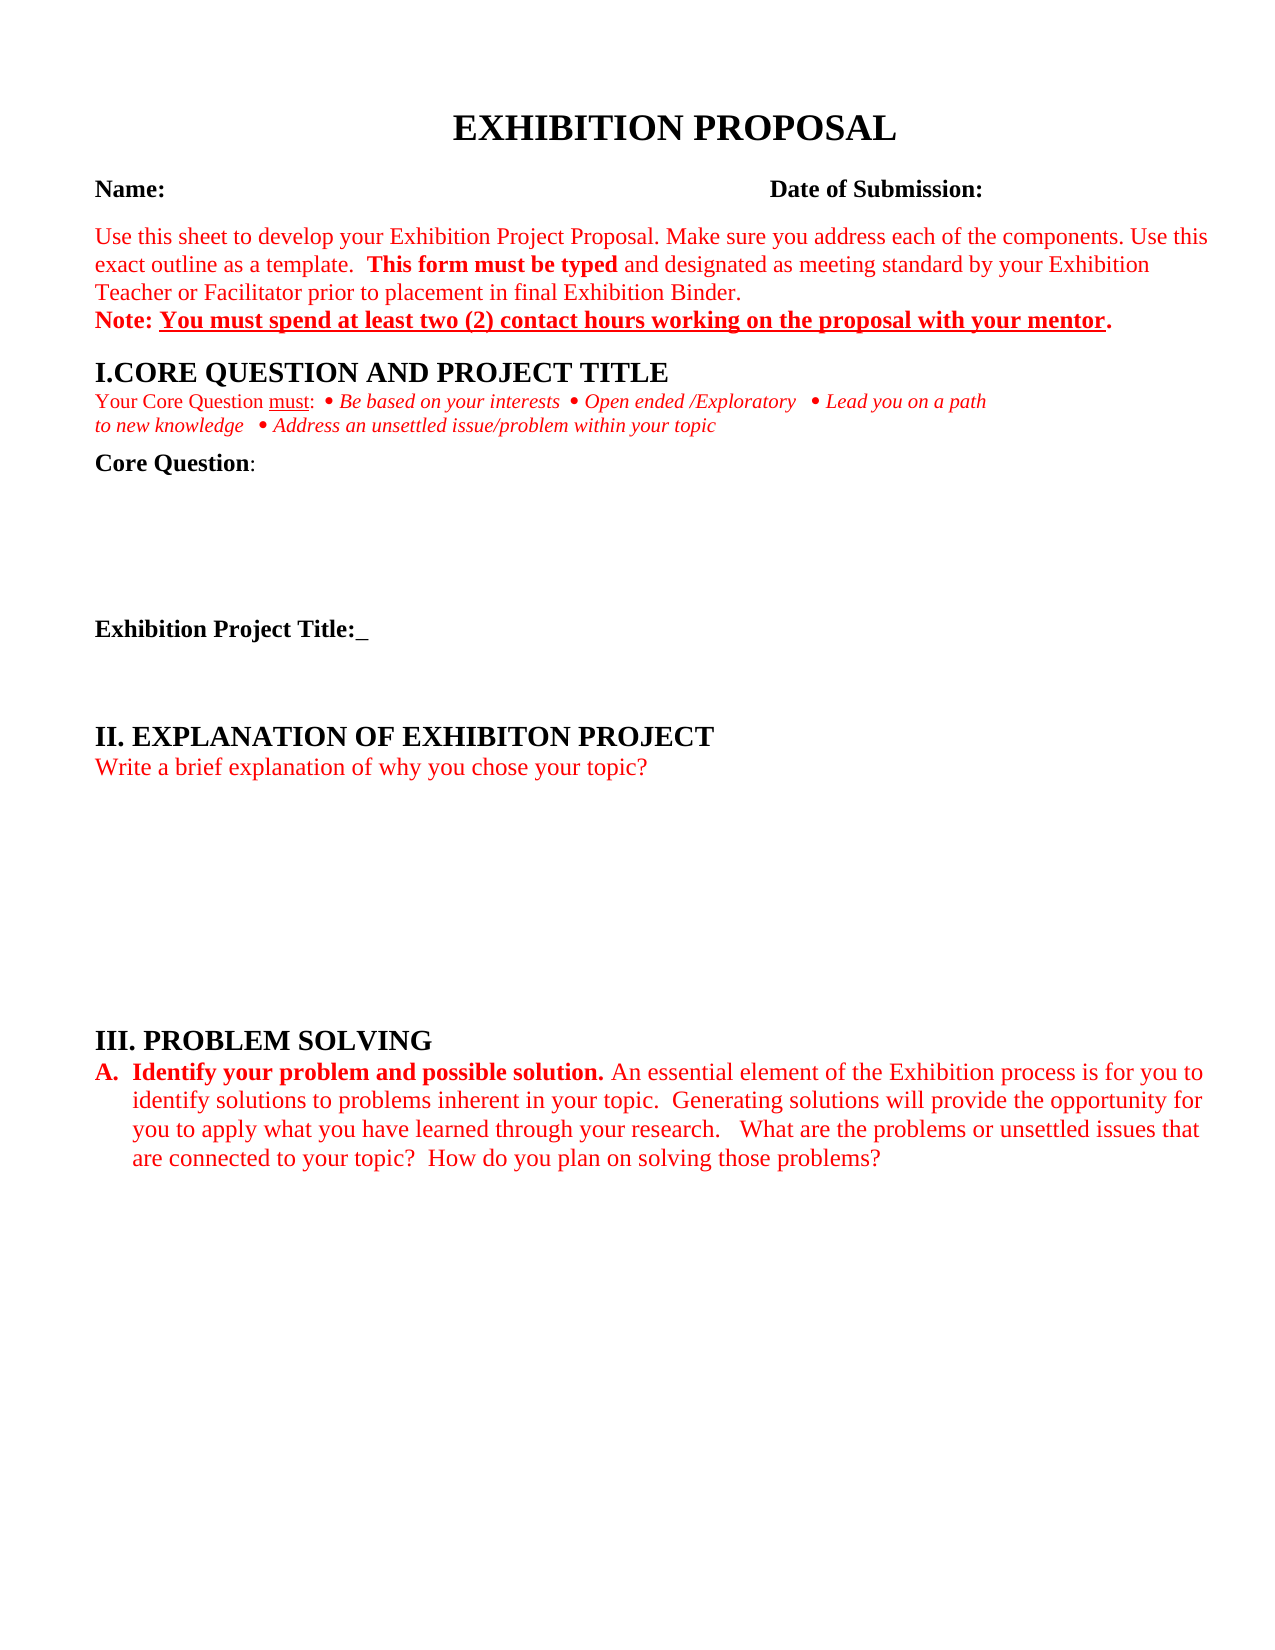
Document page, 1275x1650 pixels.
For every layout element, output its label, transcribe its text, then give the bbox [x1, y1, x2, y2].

text Write a brief explanation of why you chose your topic? [94, 752, 1218, 781]
text Exhibition Project Title:_ [94, 614, 1218, 643]
text Your Core Question must: Be based on your interests Open ended /Exploratory Lead you on a path [94, 389, 1227, 413]
text III. PROBLEM SOLVING [94, 1023, 1218, 1057]
list Identify your problem and possible solution. An essential element of the Exhibition process is for you to identify solutions to problems inherent in your topic. Generating solutions will provide the opportunity for you to apply what you have learned through your research. What are the problems or unsettled issues that are connected to your topic? How do you plan on solving those problems? [94, 1057, 1218, 1172]
text to new knowledge Address an unsettled issue/problem within your topic [94, 413, 1227, 437]
text Note: You must spend at least two (2) contact hours working on the proposal with your mentor. [94, 305, 1218, 334]
text EXHIBITION PROPOSAL [94, 105, 1256, 148]
list CORE QUESTION AND PROJECT TITLE [94, 356, 1218, 389]
text II. EXPLANATION OF EXHIBITON PROJECT [94, 719, 1218, 752]
text Use this sheet to develop your Exhibition Project Proposal. Make sure you address each of the components. Use this exact outline as a template. This form must be typed and designated as meeting standard by your Exhibition Teacher or Facilitator prior to placement in final Exhibition Binder. [94, 222, 1218, 305]
text Name: Date of Submission: [94, 174, 1214, 203]
text Core Question: [94, 448, 1218, 477]
